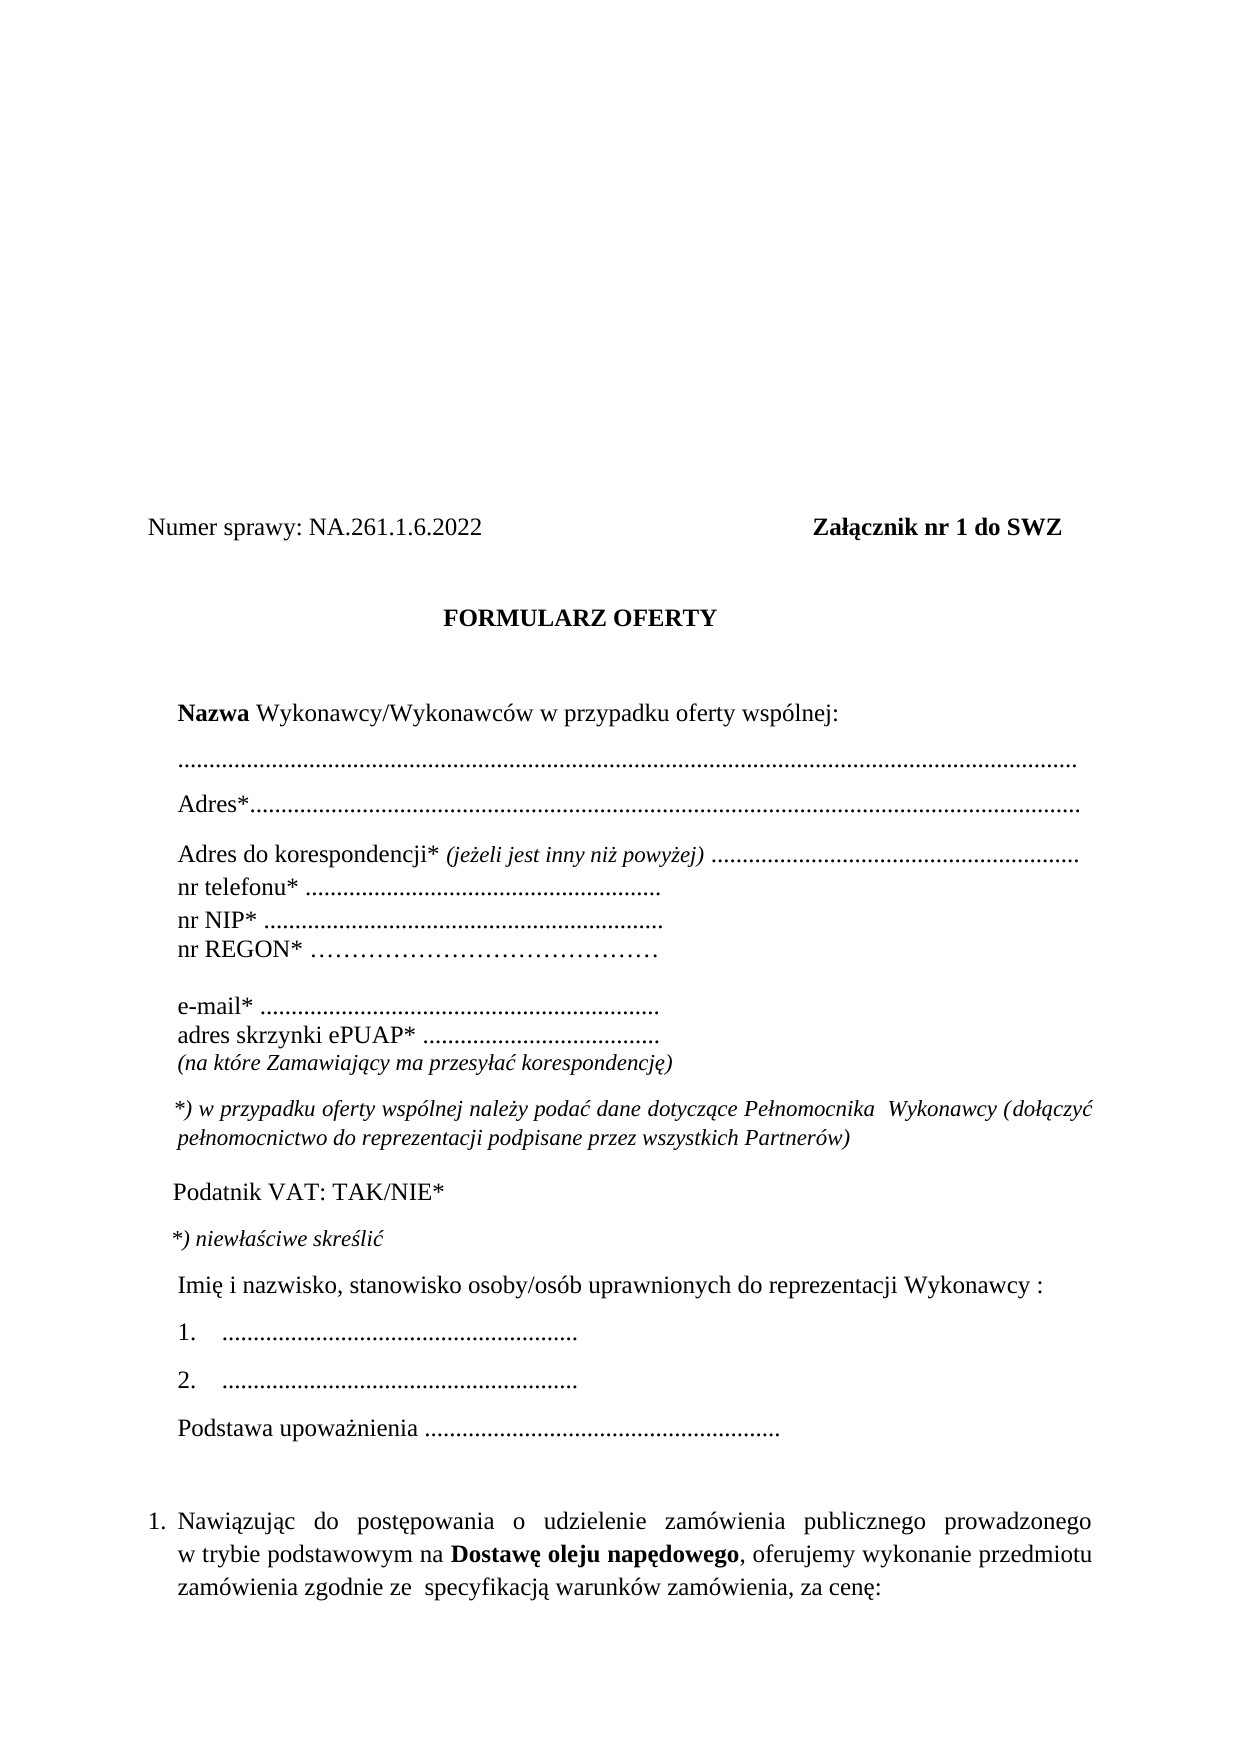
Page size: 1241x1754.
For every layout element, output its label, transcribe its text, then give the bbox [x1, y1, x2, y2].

text Adres*..................................................................................................................................... [148, 789, 1092, 818]
text Imię i nazwisko, stanowisko osoby/osób uprawnionych do reprezentacji Wykonawcy : [148, 1270, 1092, 1298]
text Podatnik VAT: TAK/NIE* [148, 1177, 1092, 1206]
text e-mail* ................................................................ [148, 991, 1092, 1020]
text Nazwa Wykonawcy/Wykonawców w przypadku oferty wspólnej: [148, 698, 1092, 727]
text Podstawa upoważnienia ......................................................... [148, 1413, 1092, 1442]
text ................................................................................................................................................ [148, 744, 1092, 772]
list Nawiązując do postępowania o udzielenie zamówienia publicznego prowadzonego w trybie podstawowym na Dostawę oleju napędowego, oferujemy wykonanie przedmiotu zamówienia zgodnie ze specyfikacją warunków zamówienia, za cenę: [148, 1506, 1092, 1601]
text 2. ......................................................... [148, 1365, 1092, 1394]
text nr REGON* …………………………………… [148, 934, 1092, 962]
text *) niewłaściwe skreślić [148, 1225, 1092, 1251]
list FORMULARZ OFERTY [148, 603, 1092, 632]
text nr NIP* ................................................................ [148, 905, 1092, 934]
text Numer sprawy: NA.261.1.6.2022 Załącznik nr 1 do SWZ [148, 512, 1092, 541]
text Adres do korespondencji* (jeżeli jest inny niż powyżej) ........................................................... [148, 839, 1092, 868]
text nr telefonu* ......................................................... [148, 872, 1092, 901]
text *) w przypadku oferty wspólnej należy podać dane dotyczące Pełnomocnika Wykonawcy (dołączyć pełnomocnictwo do reprezentacji podpisane przez wszystkich Partnerów) [148, 1096, 1092, 1151]
text adres skrzynki ePUAP* ...................................... [177, 1020, 1092, 1049]
text (na które Zamawiający ma przesyłać korespondencję) [177, 1049, 1092, 1075]
text 1. ......................................................... [148, 1317, 1092, 1346]
